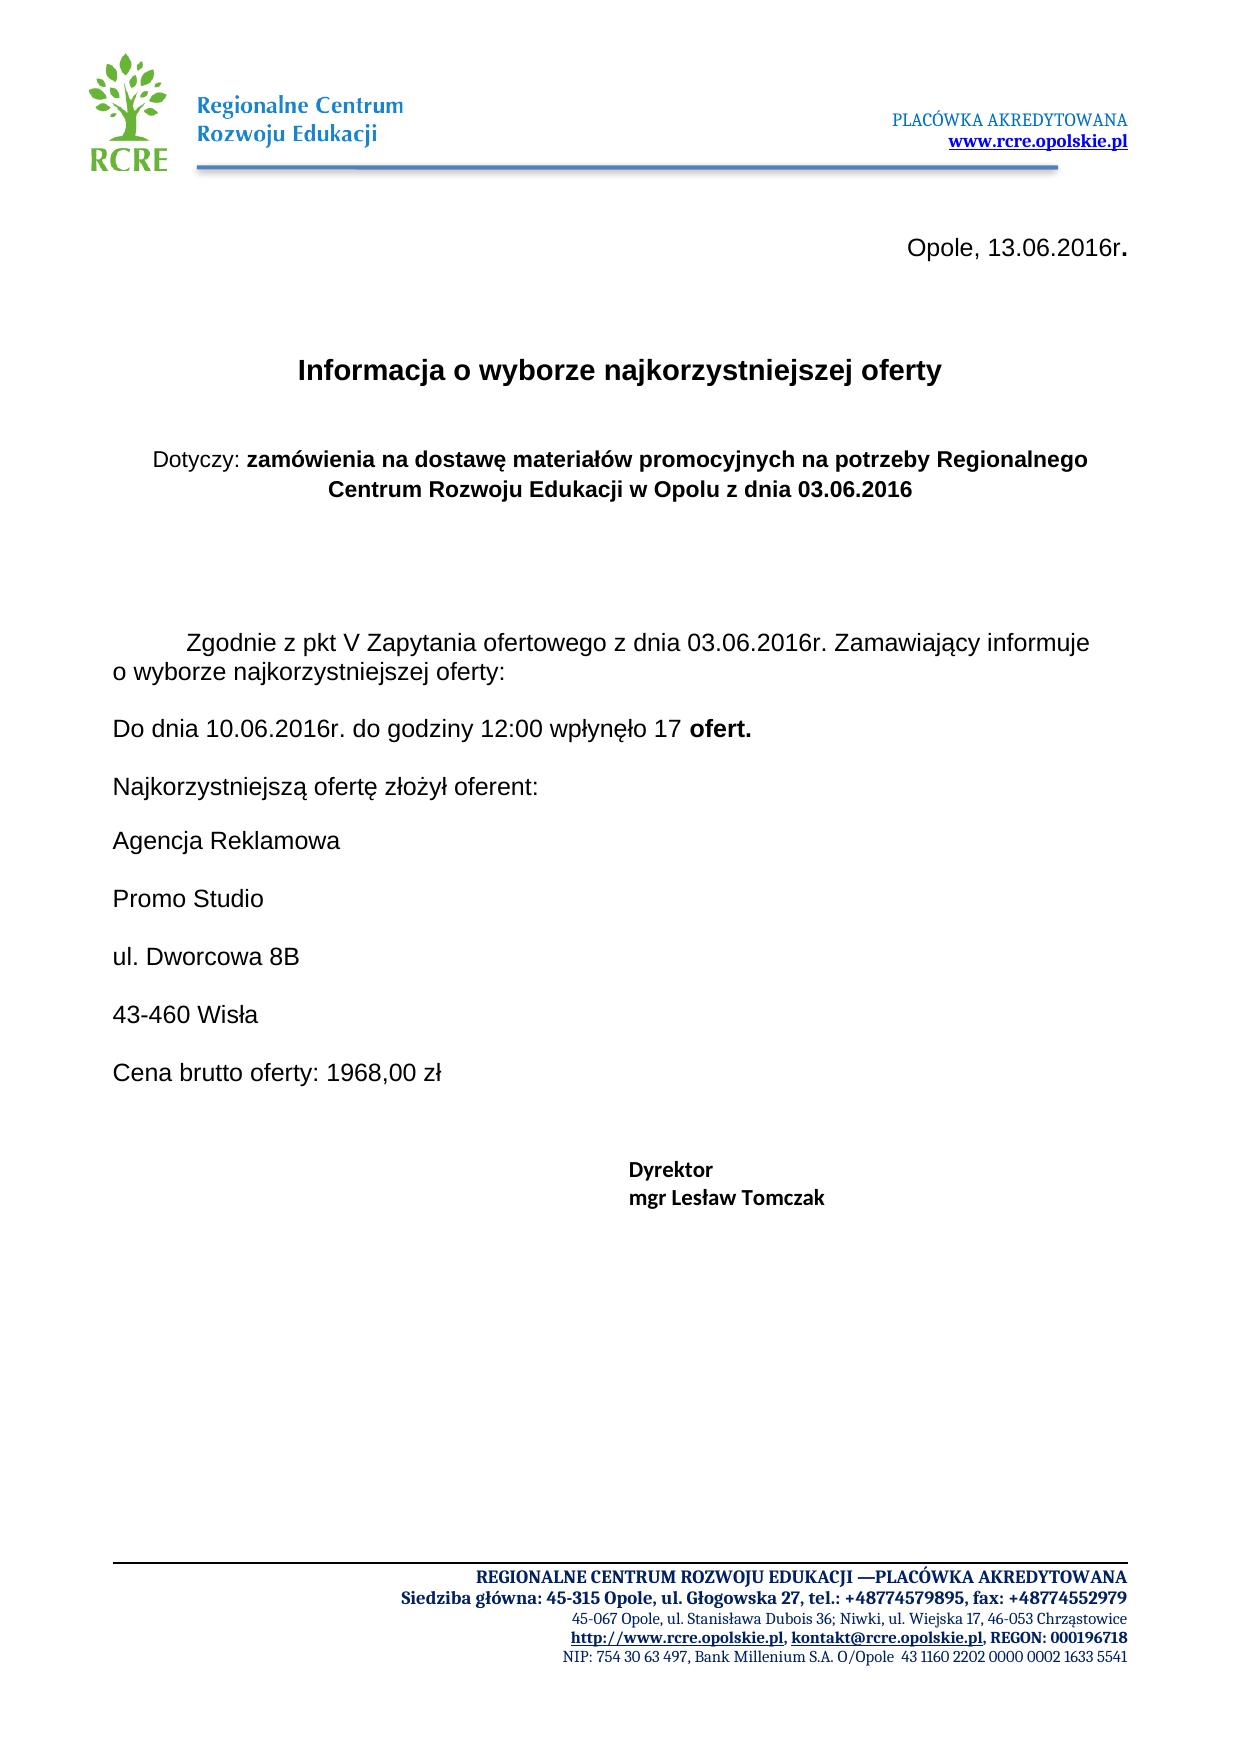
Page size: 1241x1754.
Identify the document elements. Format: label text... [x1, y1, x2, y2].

text mgr Lesław Tomczak [112, 1183, 1128, 1211]
text Cena brutto oferty: 1968,00 zł [112, 1058, 1128, 1087]
text Najkorzystniejszą ofertę złożył oferent: [112, 772, 1128, 801]
text Opole, 13.06.2016r. [112, 233, 1128, 261]
text ul. Dworcowa 8B [112, 942, 1128, 971]
text Promo Studio [112, 884, 1128, 912]
text Do dnia 10.06.2016r. do godziny 12:00 wpłynęło 17 ofert. [112, 714, 1128, 743]
picture [88, 53, 403, 171]
text Zgodnie z pkt V Zapytania ofertowego z dnia 03.06.2016r. Zamawiający informuje o wyborze najkorzystniejszej oferty: [112, 628, 1128, 686]
text Dyrektor [112, 1155, 1128, 1183]
text Informacja o wyborze najkorzystniejszej oferty [112, 353, 1128, 387]
text Agencja Reklamowa [112, 826, 1128, 854]
text 43-460 Wisła [112, 1000, 1128, 1028]
text Dotyczy: zamówienia na dostawę materiałów promocyjnych na potrzeby Regionalnego Centrum Rozwoju Edukacji w Opolu z dnia 03.06.2016 [112, 446, 1128, 503]
